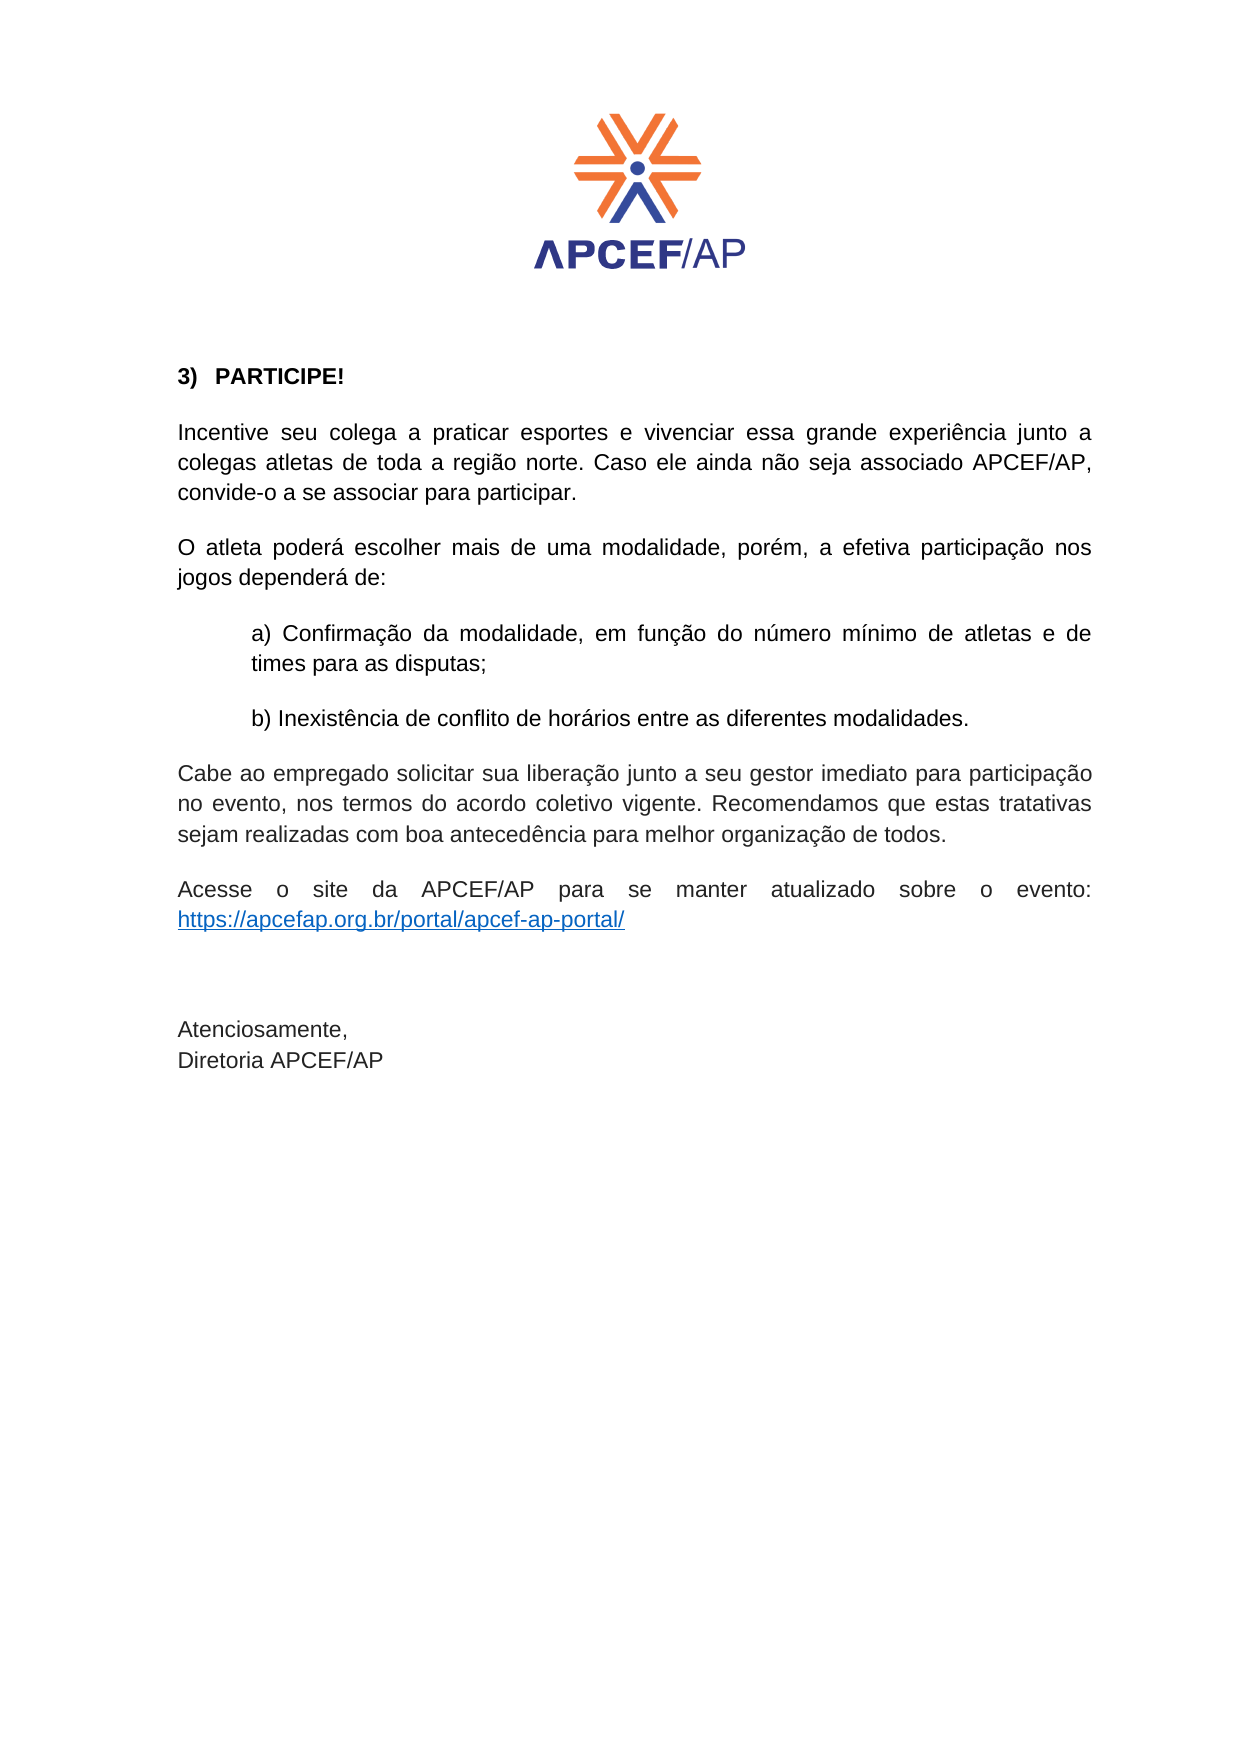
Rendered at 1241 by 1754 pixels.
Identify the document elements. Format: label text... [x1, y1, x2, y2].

text O atleta poderá escolher mais de uma modalidade, porém, a efetiva participação nos jogos dependerá de: [177, 534, 1093, 591]
text a) Confirmação da modalidade, em função do número mínimo de atletas e de times para as disputas; [251, 619, 1093, 676]
text Acesse o site da APCEF/AP para se manter atualizado sobre o evento: https://apcefap.org.br/portal/apcef-ap-portal/ [177, 902, 1093, 932]
list PARTICIPE! [177, 363, 1093, 389]
text Incentive seu colega a praticar esportes e vivenciar essa grande experiência junto a colegas atletas de toda a região norte. Caso ele ainda não seja associado APCEF/AP, convide-o a se associar para participar. [177, 418, 1093, 505]
text Cabe ao empregado solicitar sua liberação junto a seu gestor imediato para participação no evento, nos termos do acordo coletivo vigente. Recomendamos que estas tratativas sejam realizadas com boa antecedência para melhor organização de todos. [177, 817, 1093, 847]
picture [524, 73, 756, 305]
text b) Inexistência de conflito de horários entre as diferentes modalidades. [177, 705, 1093, 731]
text Atenciosamente, Diretoria APCEF/AP [177, 1016, 1093, 1073]
